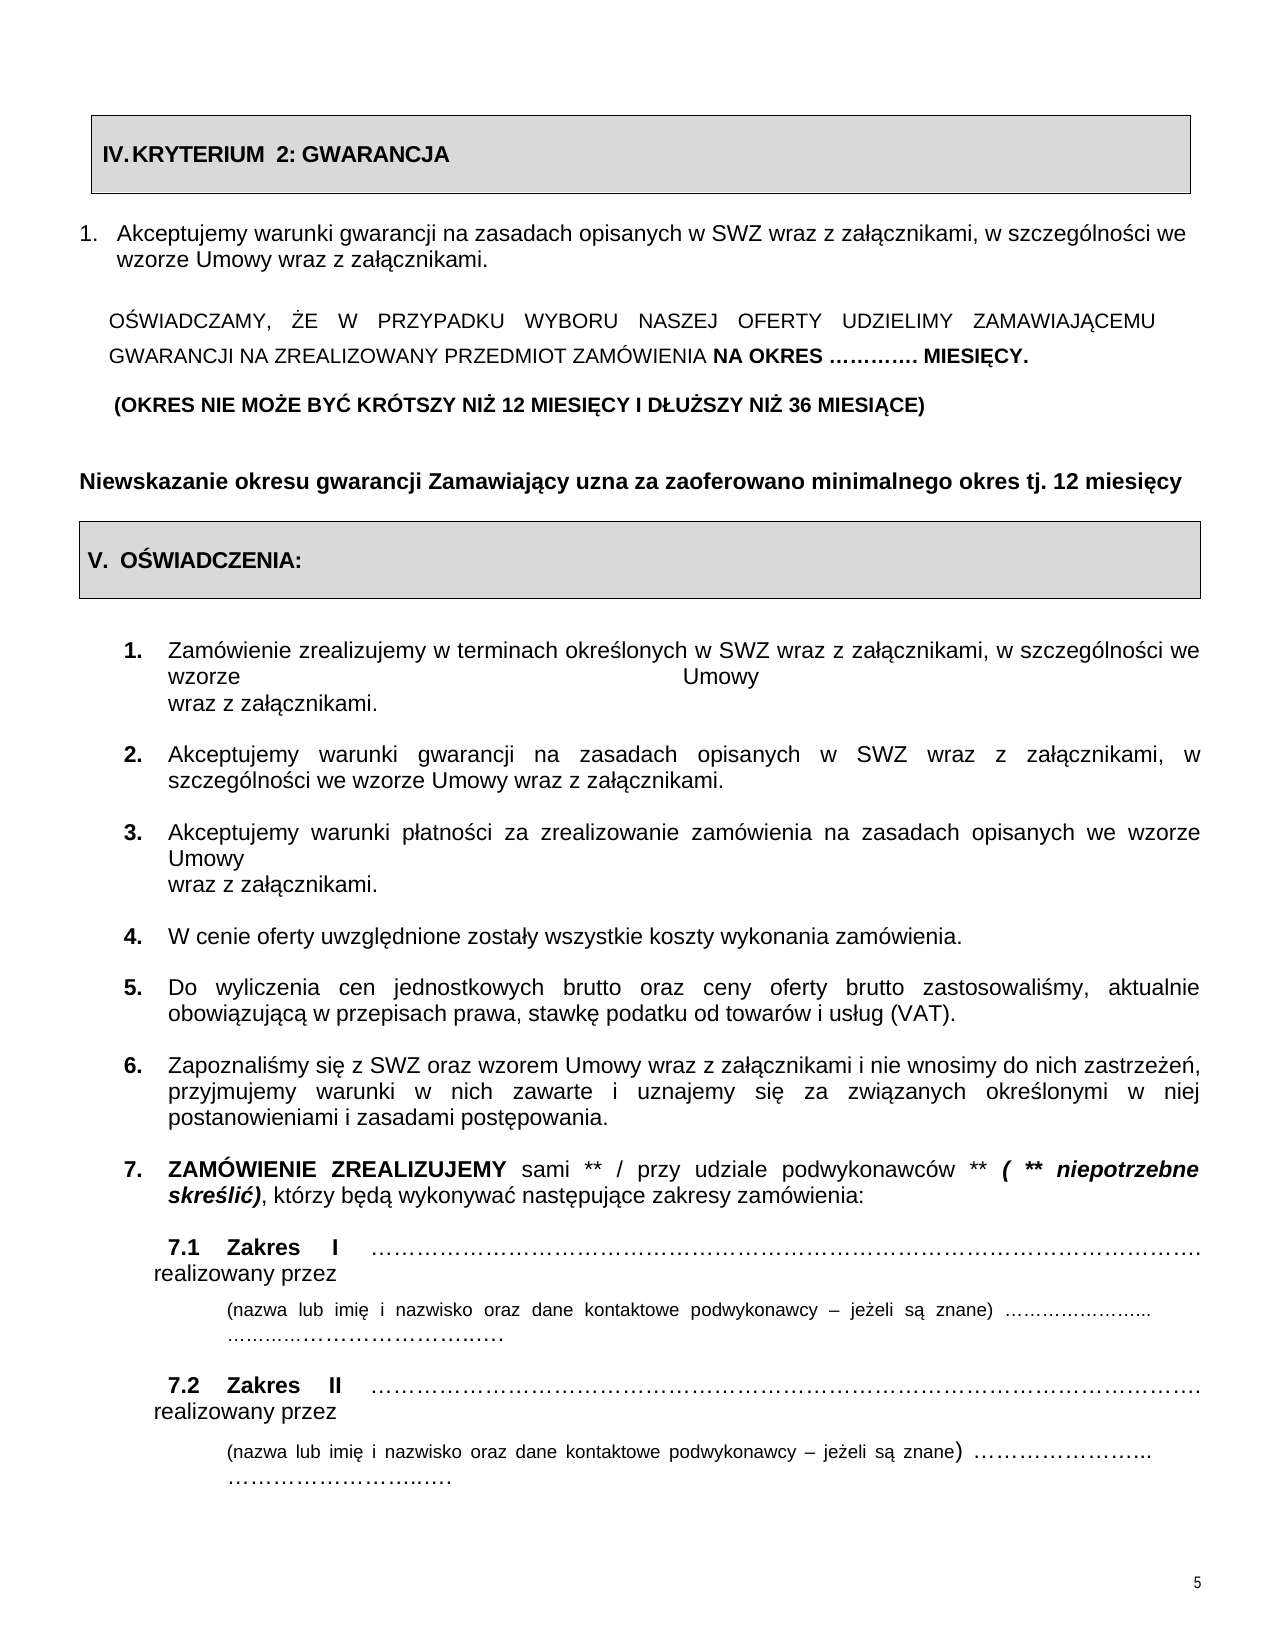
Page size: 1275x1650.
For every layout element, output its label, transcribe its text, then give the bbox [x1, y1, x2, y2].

list Zakres I ………………………………………………………………………………………………. realizowany przez [153, 1233, 1201, 1286]
list Zakres II ………………………………………………………………………………………………. realizowany przez [153, 1372, 1201, 1424]
text (nazwa lub imię i nazwisko oraz dane kontaktowe podwykonawcy – jeżeli są znane) …………………...……………………..…. [227, 1437, 1152, 1489]
text Niewskazanie okresu gwarancji Zamawiający uzna za zaoferowano minimalnego okres tj. 12 miesięcy [79, 468, 1201, 494]
list Zapoznaliśmy się z SWZ oraz wzorem Umowy wraz z załącznikami i nie wnosimy do nich zastrzeżeń, przyjmujemy warunki w nich zawarte i uznajemy się za związanych określonymi w niej postanowieniami i zasadami postępowania. [123, 1052, 1201, 1131]
list Akceptujemy warunki gwarancji na zasadach opisanych w SWZ wraz z załącznikami, w szczególności we wzorze Umowy wraz z załącznikami. [123, 741, 1201, 793]
text Oświadczamy, że w przypadku wyboru naszej oferty udzielimy Zamawiającemu gwarancji na zrealizowany przedmiot zamówienia na okres …………. miesięcy. [109, 308, 1157, 368]
list Do wyliczenia cen jednostkowych brutto oraz ceny oferty brutto zastosowaliśmy, aktualnie obowiązującą w przepisach prawa, stawkę podatku od towarów i usług (VAT). [123, 974, 1201, 1027]
table_header KRYTERIUM 2: GWARANCJA [92, 116, 1190, 192]
table_header OŚWIADCZENIA: [80, 522, 1200, 598]
list Akceptujemy warunki płatności za zrealizowanie zamówienia na zasadach opisanych we wzorze Umowy wraz z załącznikami. [123, 818, 1201, 898]
list ZAMÓWIENIE ZREALIZUJEMY sami ** / przy udziale podwykonawców ** ( ** niepotrzebne skreślić), którzy będą wykonywać następujące zakresy zamówienia: [123, 1156, 1201, 1208]
text (okres nie może być krótszy niż 12 miesięcy i dłuższy niż 36 miesiące) [79, 393, 1157, 417]
list Akceptujemy warunki gwarancji na zasadach opisanych w SWZ wraz z załącznikami, w szczególności we wzorze Umowy wraz z załącznikami. [79, 220, 1201, 272]
list W cenie oferty uwzględnione zostały wszystkie koszty wykonania zamówienia. [123, 923, 1201, 949]
list Zamówienie zrealizujemy w terminach określonych w SWZ wraz z załącznikami, w szczególności we wzorze Umowy wraz z załącznikami. [123, 637, 1201, 716]
text (nazwa lub imię i nazwisko oraz dane kontaktowe podwykonawcy – jeżeli są znane) …………………...……………………………..…. [227, 1299, 1152, 1347]
